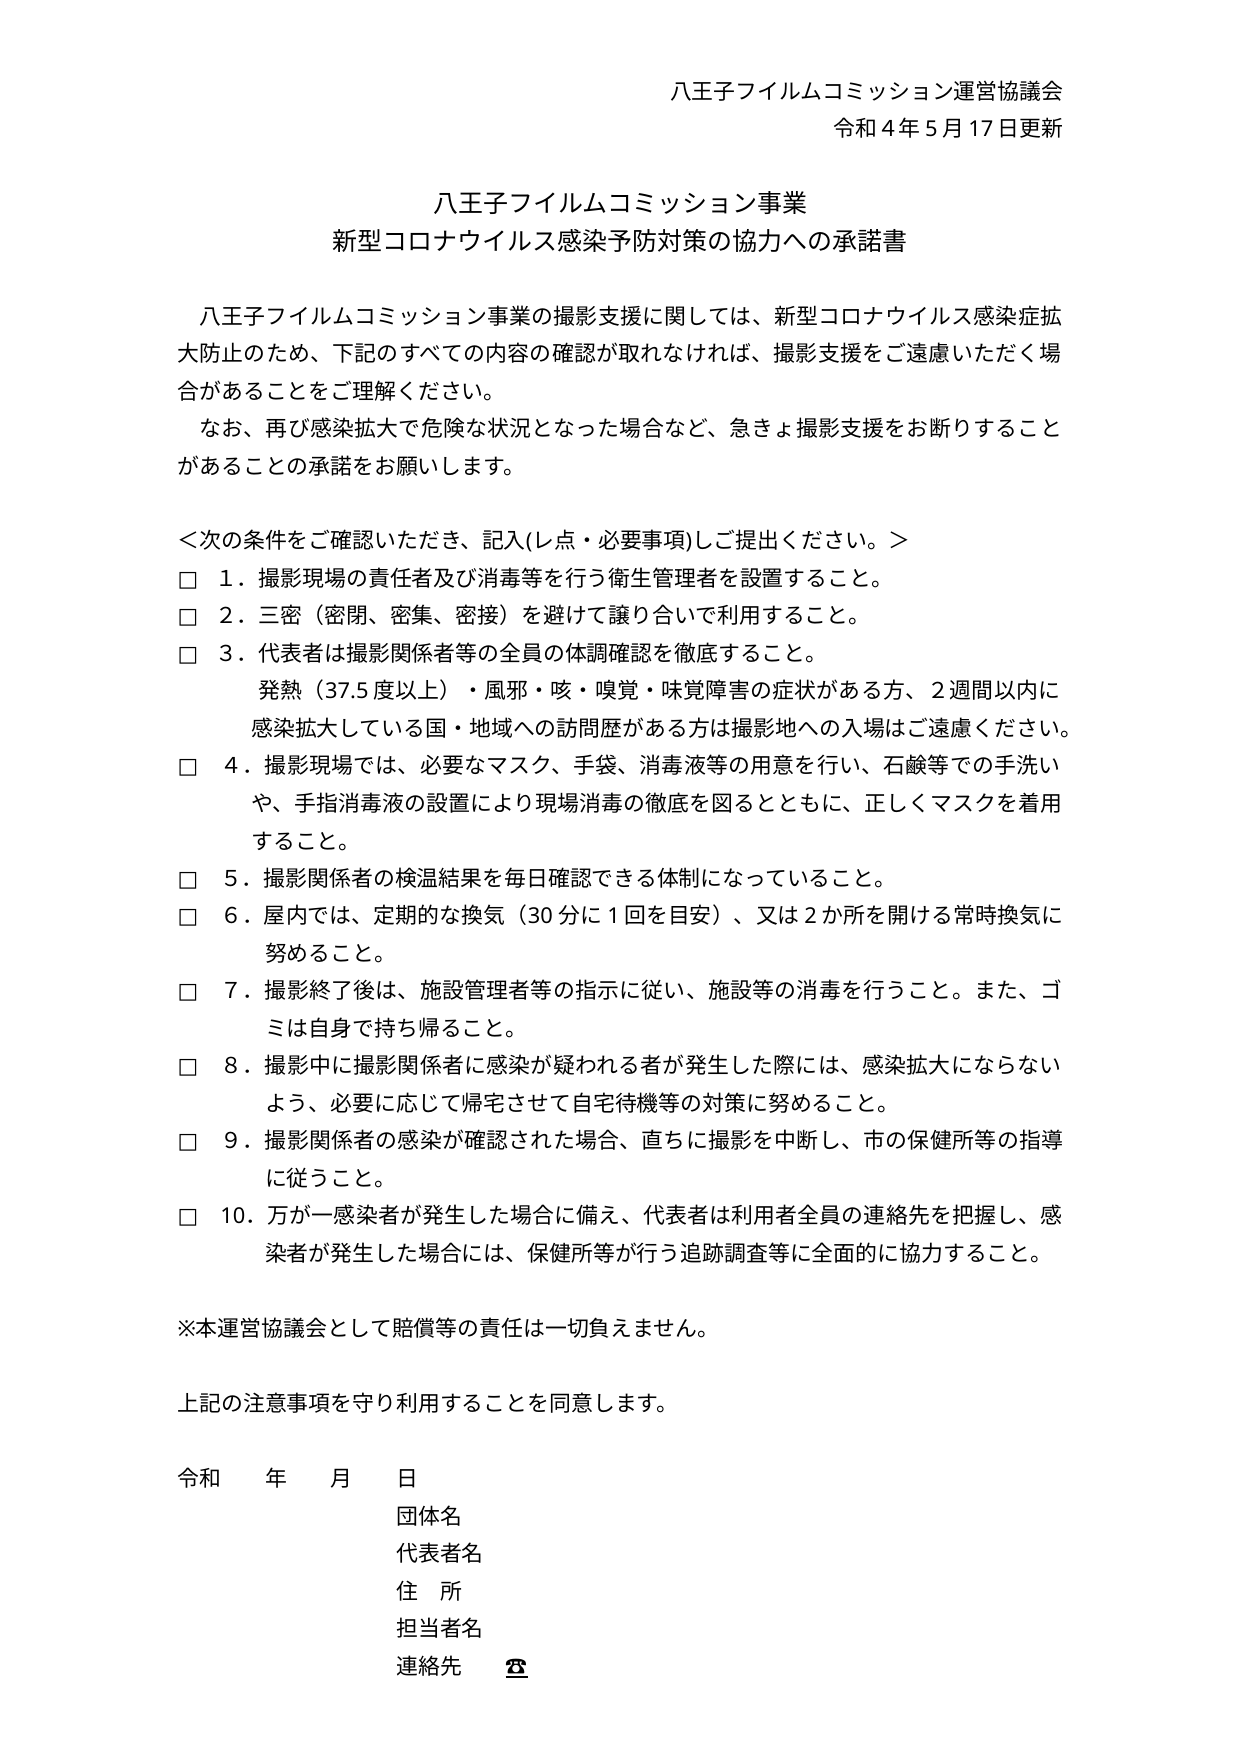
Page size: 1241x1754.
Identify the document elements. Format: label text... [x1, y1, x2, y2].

text ※本運営協議会として賠償等の責任は一切負えません。 [177, 1308, 1063, 1346]
text □ ７．撮影終了後は、施設管理者等の指示に従い、施設等の消毒を行うこと。また、ゴミは自身で持ち帰ること。 [177, 971, 1063, 1046]
text 担当者名 [177, 1608, 1063, 1646]
text □ ９．撮影関係者の感染が確認された場合、直ちに撮影を中断し、市の保健所等の指導に従うこと。 [177, 1121, 1063, 1196]
text 令和 年 月 日 [177, 1458, 1063, 1496]
text □ 10．万が一感染者が発生した場合に備え、代表者は利用者全員の連絡先を把握し、感染者が発生した場合には、保健所等が行う追跡調査等に全面的に協力すること。 [177, 1196, 1063, 1271]
text 八王子フイルムコミッション事業 [177, 183, 1063, 221]
text □ ５．撮影関係者の検温結果を毎日確認できる体制になっていること。 [177, 858, 1063, 896]
list ２．三密（密閉、密集、密接）を避けて譲り合いで利用すること。 [177, 596, 1063, 633]
text □ ６．屋内では、定期的な換気（30 分に1回を目安）、又は2か所を開ける常時換気に努めること。 [177, 896, 1063, 971]
text 団体名 [177, 1496, 1063, 1533]
list ３．代表者は撮影関係者等の全員の体調確認を徹底すること。 [177, 633, 1063, 671]
text 連絡先 [177, 1646, 1063, 1683]
text □ ４．撮影現場では、必要なマスク、手袋、消毒液等の用意を行い、石鹸等での手洗いや、手指消毒液の設置により現場消毒の徹底を図るとともに、正しくマスクを着用すること。 [177, 746, 1063, 858]
list 発熱（37.5度以上）・風邪・咳・嗅覚・味覚障害の症状がある方、２週間以内に感染拡大している国・地域への訪問歴がある方は撮影地への入場はご遠慮ください。 [251, 671, 1063, 746]
text 八王子フイルムコミッション運営協議会 [177, 71, 1063, 108]
text 新型コロナウイルス感染予防対策の協力への承諾書 [177, 221, 1063, 258]
text ＜次の条件をご確認いただき、記入(レ点・必要事項)しご提出ください。＞ [177, 521, 1063, 558]
text 上記の注意事項を守り利用することを同意します。 [177, 1383, 1063, 1421]
text 八王子フイルムコミッション事業の撮影支援に関しては、新型コロナウイルス感染症拡大防止のため、下記のすべての内容の確認が取れなければ、撮影支援をご遠慮いただく場合があることをご理解ください。 [177, 296, 1063, 408]
text □ ８．撮影中に撮影関係者に感染が疑われる者が発生した際には、感染拡大にならないよう、必要に応じて帰宅させて自宅待機等の対策に努めること。 [177, 1046, 1063, 1121]
text 代表者名 [177, 1533, 1063, 1571]
text なお、再び感染拡大で危険な状況となった場合など、急きょ撮影支援をお断りすることがあることの承諾をお願いします。 [177, 408, 1063, 483]
text 令和４年5月17日更新 [177, 108, 1063, 146]
list １．撮影現場の責任者及び消毒等を行う衛生管理者を設置すること。 [177, 558, 1063, 596]
text 住 所 [177, 1571, 1063, 1608]
